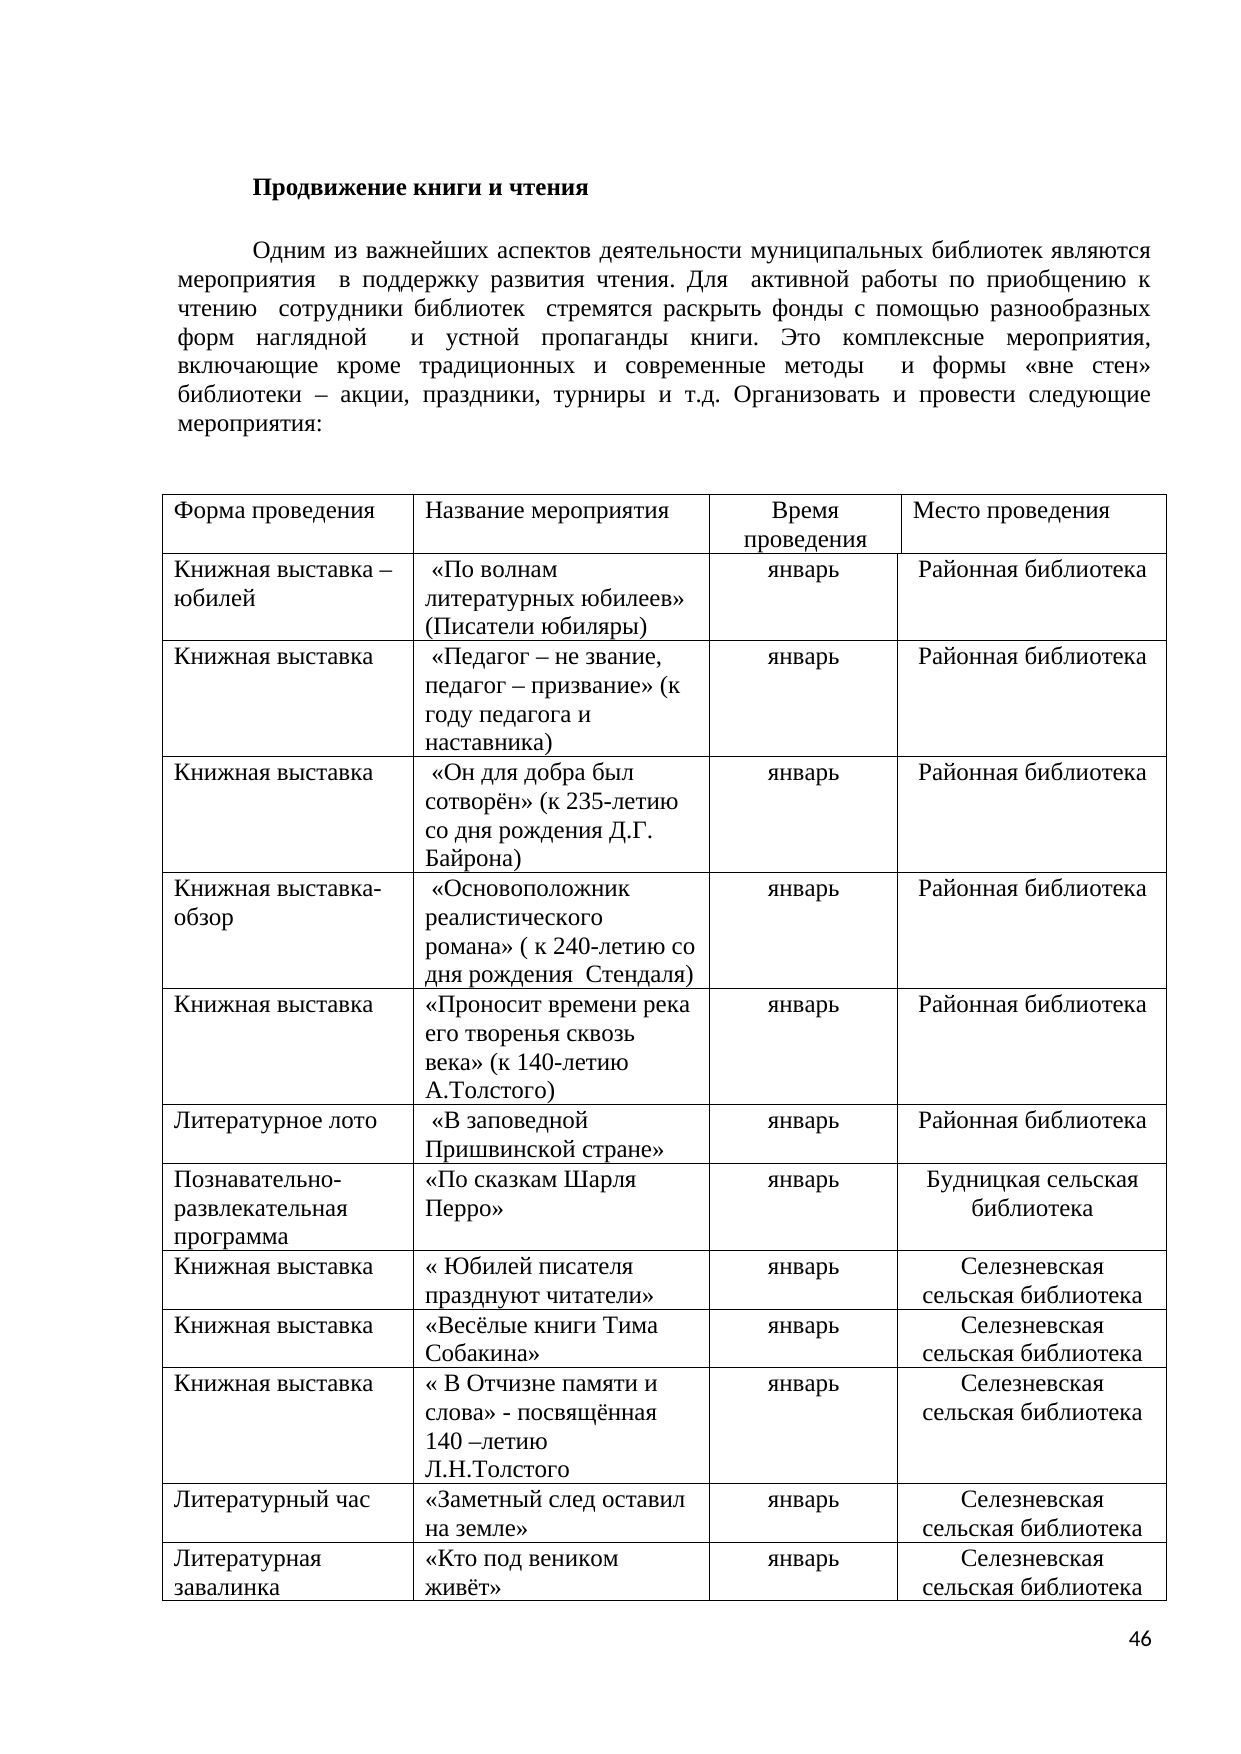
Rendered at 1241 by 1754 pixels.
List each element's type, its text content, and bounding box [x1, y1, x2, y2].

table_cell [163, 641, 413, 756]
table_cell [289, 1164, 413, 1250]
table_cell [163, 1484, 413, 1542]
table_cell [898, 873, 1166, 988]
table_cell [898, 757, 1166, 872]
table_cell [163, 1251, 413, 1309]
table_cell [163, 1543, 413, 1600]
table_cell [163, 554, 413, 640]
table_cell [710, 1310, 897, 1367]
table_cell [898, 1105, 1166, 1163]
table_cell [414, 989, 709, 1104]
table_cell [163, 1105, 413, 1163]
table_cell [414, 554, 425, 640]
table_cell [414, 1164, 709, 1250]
text Одним из важнейших аспектов деятельности муниципальных библиотек являются мероприятия в поддержку развития чтения. Для активной работы по приобщению к чтению сотрудники библиотек стремятся раскрыть фонды с помощью разнообразных форм наглядной и устной пропаганды книги. Это комплексные мероприятия, включающие кроме традиционных и современные методы и формы «вне стен» библиотеки – акции, праздники, турниры и т.д. Организовать и провести следующие мероприятия: [177, 236, 1152, 437]
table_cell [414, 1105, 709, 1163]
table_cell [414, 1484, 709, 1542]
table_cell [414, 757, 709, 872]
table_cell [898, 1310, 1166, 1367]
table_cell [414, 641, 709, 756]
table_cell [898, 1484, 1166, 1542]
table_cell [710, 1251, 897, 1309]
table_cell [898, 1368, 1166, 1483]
subtitle Продвижение книги и чтения [177, 172, 1152, 201]
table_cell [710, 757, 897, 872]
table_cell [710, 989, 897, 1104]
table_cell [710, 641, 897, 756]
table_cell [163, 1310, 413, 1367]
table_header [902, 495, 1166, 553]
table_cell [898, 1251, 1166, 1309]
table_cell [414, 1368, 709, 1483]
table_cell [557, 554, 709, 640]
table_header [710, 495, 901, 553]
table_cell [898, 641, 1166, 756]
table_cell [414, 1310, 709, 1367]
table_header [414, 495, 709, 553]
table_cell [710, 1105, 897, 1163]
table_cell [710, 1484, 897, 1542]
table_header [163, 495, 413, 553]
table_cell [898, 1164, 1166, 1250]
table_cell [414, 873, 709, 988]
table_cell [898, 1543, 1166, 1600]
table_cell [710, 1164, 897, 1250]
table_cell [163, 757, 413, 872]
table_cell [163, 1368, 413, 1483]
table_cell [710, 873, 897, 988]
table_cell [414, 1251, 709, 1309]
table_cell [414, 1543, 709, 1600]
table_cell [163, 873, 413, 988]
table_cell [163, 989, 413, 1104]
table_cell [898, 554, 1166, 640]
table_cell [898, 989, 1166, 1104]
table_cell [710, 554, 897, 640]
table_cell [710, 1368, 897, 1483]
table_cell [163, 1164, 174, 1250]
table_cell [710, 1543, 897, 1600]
